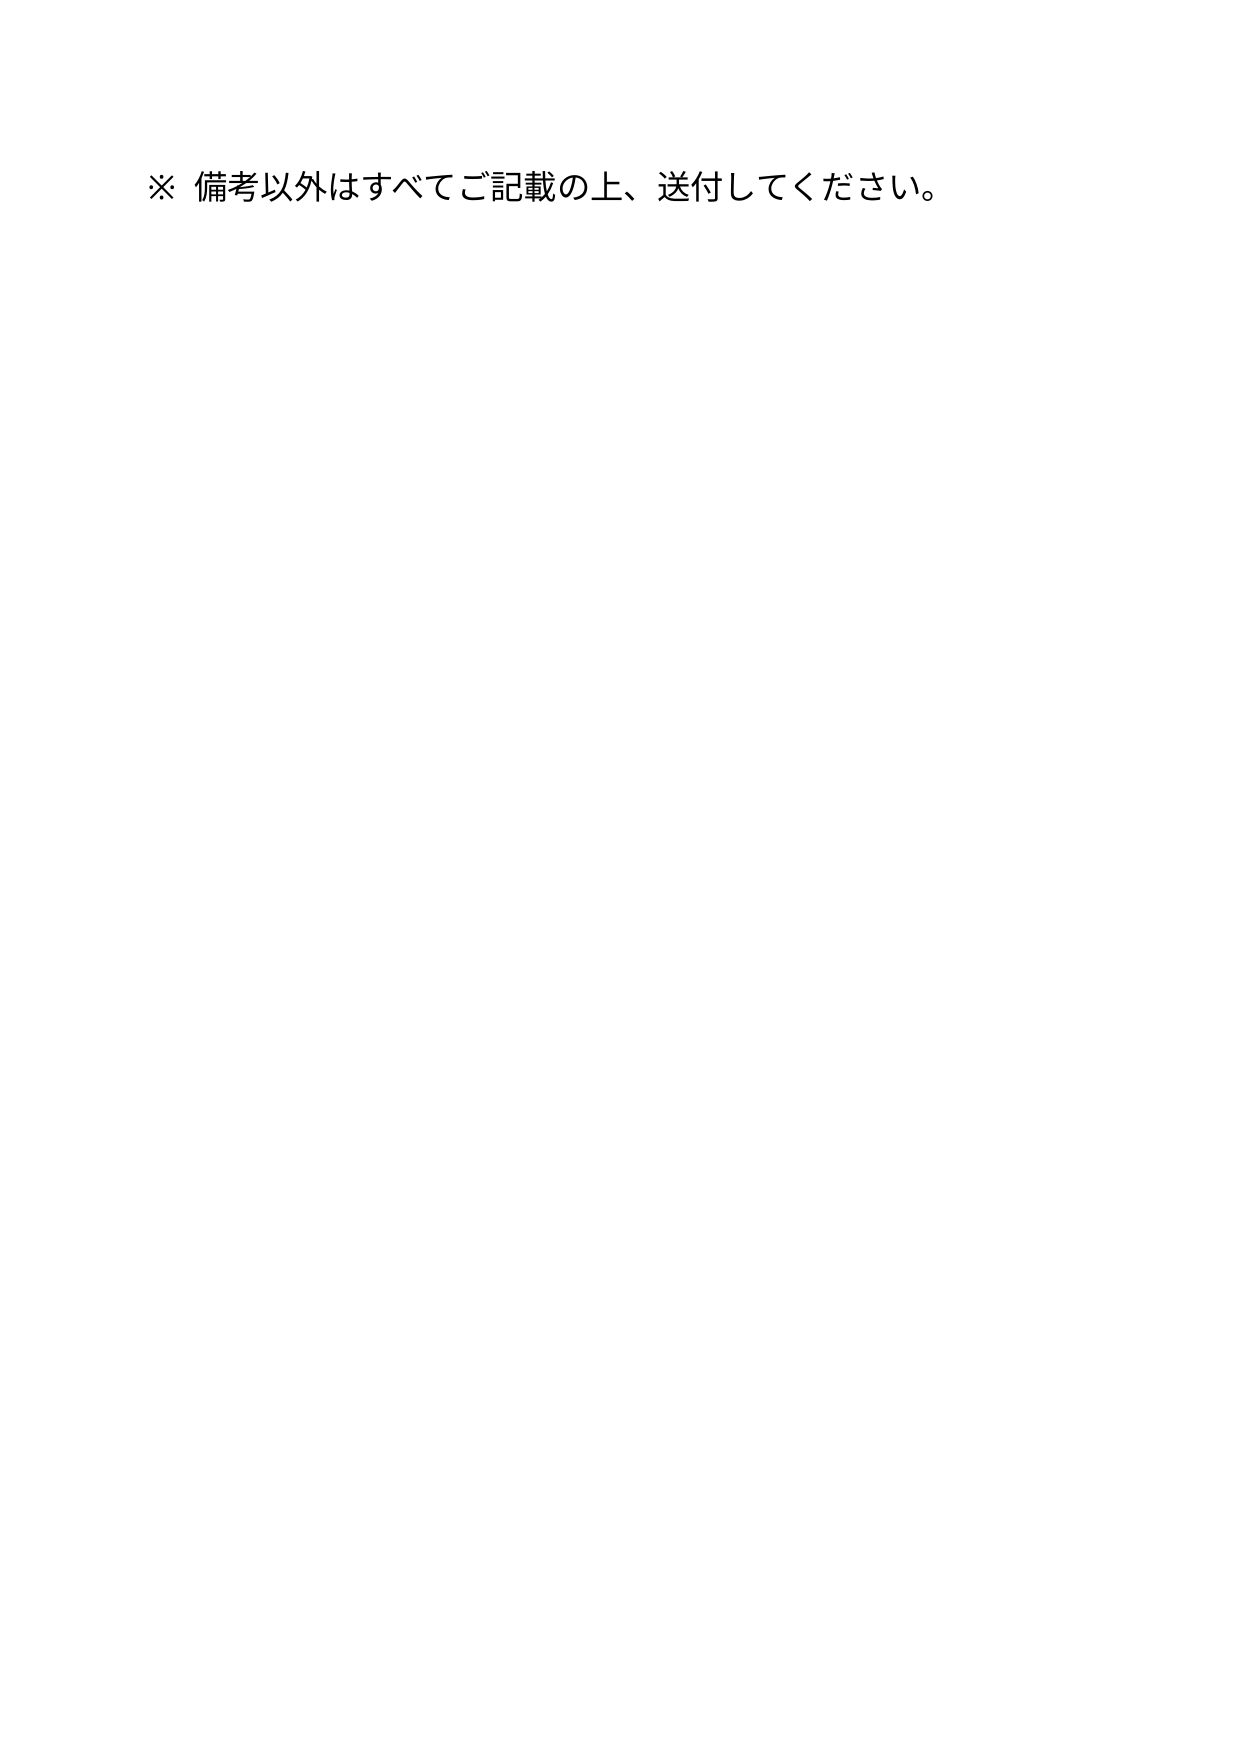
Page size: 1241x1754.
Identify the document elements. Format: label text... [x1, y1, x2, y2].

list 備考以外はすべてご記載の上、送付してください。 [148, 148, 1092, 223]
